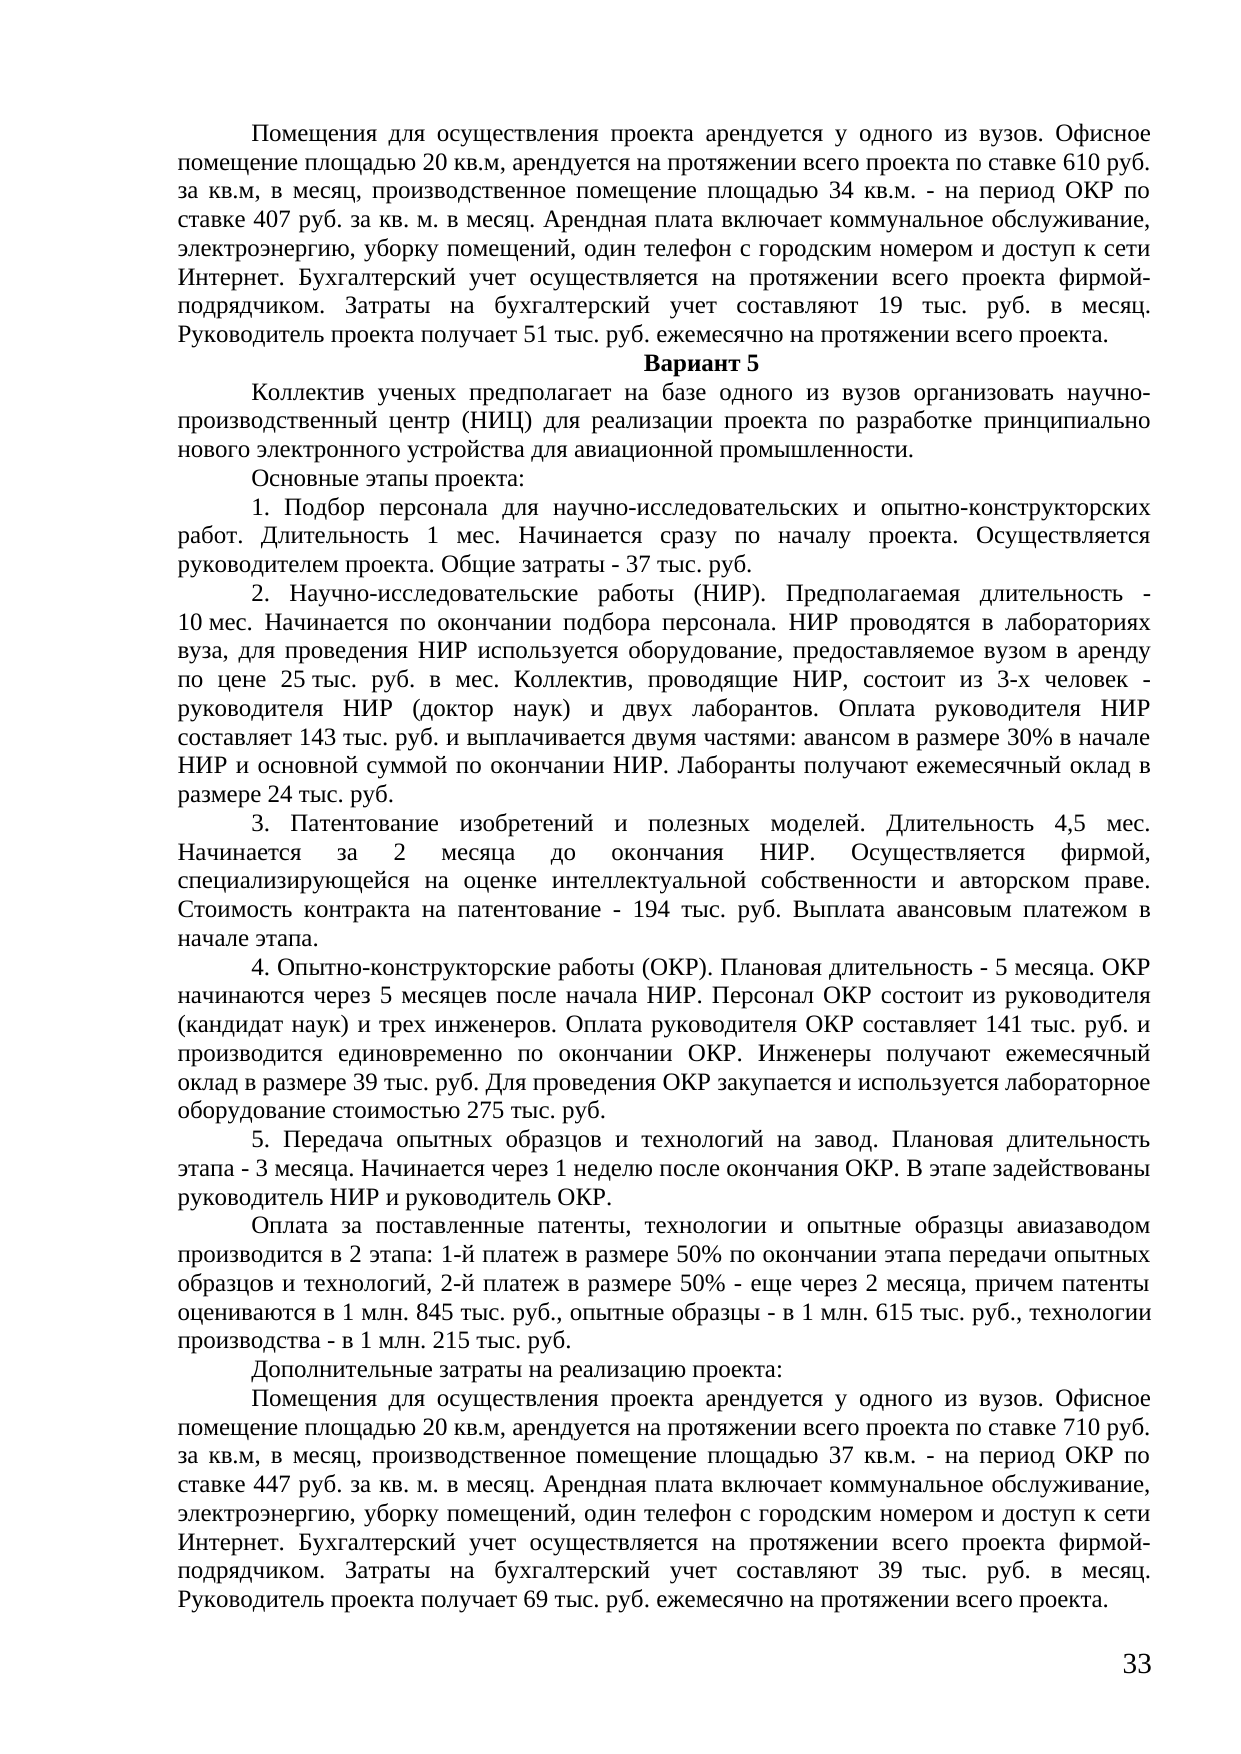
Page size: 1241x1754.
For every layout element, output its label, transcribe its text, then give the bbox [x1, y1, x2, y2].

text Помещения для осуществления проекта арендуется у одного из вузов. Офисное помещение площадью 20 кв.м, арендуется на протяжении всего проекта по ставке 610 руб. за кв.м, в месяц, производственное помещение площадью 34 кв.м. - на период ОКР по ставке 407 руб. за кв. м. в месяц. Арендная плата включает коммунальное обслуживание, электроэнергию, уборку помещений, один телефон с городским номером и доступ к сети Интернет. Бухгалтерский учет осуществляется на протяжении всего проекта фирмой-подрядчиком. Затраты на бухгалтерский учет составляют 19 тыс. руб. в месяц. Руководитель проекта получает 51 тыс. руб. ежемесячно на протяжении всего проекта. [177, 118, 1152, 348]
text Дополнительные затраты на реализацию проекта: [177, 1354, 1152, 1383]
text Коллектив ученых предполагает на базе одного из вузов организовать научно-производственный центр (НИЦ) для реализации проекта по разработке принципиально нового электронного устройства для авиационной промышленности. [177, 377, 1152, 463]
text Помещения для осуществления проекта арендуется у одного из вузов. Офисное помещение площадью 20 кв.м, арендуется на протяжении всего проекта по ставке 710 руб. за кв.м, в месяц, производственное помещение площадью 37 кв.м. - на период ОКР по ставке 447 руб. за кв. м. в месяц. Арендная плата включает коммунальное обслуживание, электроэнергию, уборку помещений, один телефон с городским номером и доступ к сети Интернет. Бухгалтерский учет осуществляется на протяжении всего проекта фирмой-подрядчиком. Затраты на бухгалтерский учет составляют 39 тыс. руб. в месяц. Руководитель проекта получает 69 тыс. руб. ежемесячно на протяжении всего проекта. [177, 1383, 1152, 1613]
text 4. Опытно-конструкторские работы (ОКР). Плановая длительность - 5 месяца. ОКР начинаются через 5 месяцев после начала НИР. Персонал ОКР состоит из руководителя (кандидат наук) и трех инженеров. Оплата руководителя ОКР составляет 141 тыс. руб. и производится единовременно по окончании ОКР. Инженеры получают ежемесячный оклад в размере 39 тыс. руб. Для проведения ОКР закупается и используется лабораторное оборудование стоимостью 275 тыс. руб. [177, 952, 1152, 1124]
text Основные этапы проекта: [177, 463, 1152, 492]
text 1. Подбор персонала для научно-исследовательских и опытно-конструкторских работ. Длительность 1 мес. Начинается сразу по началу проекта. Осуществляется руководителем проекта. Общие затраты - 37 тыс. руб. [177, 492, 1152, 578]
text Оплата за поставленные патенты, технологии и опытные образцы авиазаводом производится в 2 этапа: 1-й платеж в размере 50% по окончании этапа передачи опытных образцов и технологий, 2-й платеж в размере 50% - еще через 2 месяца, причем патенты оцениваются в 1 млн. 845 тыс. руб., опытные образцы - в 1 млн. 615 тыс. руб., технологии производства - в 1 млн. 215 тыс. руб. [177, 1211, 1152, 1354]
text 5. Передача опытных образцов и технологий на завод. Плановая длительность этапа - 3 месяца. Начинается через 1 неделю после окончания ОКР. В этапе задействованы руководитель НИР и руководитель ОКР. [177, 1124, 1152, 1211]
text 2. Научно-исследовательские работы (НИР). Предполагаемая длительность - 10 мес. Начинается по окончании подбора персонала. НИР проводятся в лабораториях вуза, для проведения НИР используется оборудование, предоставляемое вузом в аренду по цене 25 тыс. руб. в мес. Коллектив, проводящие НИР, состоит из 3-х человек - руководителя НИР (доктор наук) и двух лаборантов. Оплата руководителя НИР составляет 143 тыс. руб. и выплачивается двумя частями: авансом в размере 30% в начале НИР и основной суммой по окончании НИР. Лаборанты получают ежемесячный оклад в размере 24 тыс. руб. [177, 578, 1152, 808]
text Вариант 5 [177, 348, 1152, 377]
text 3. Патентование изобретений и полезных моделей. Длительность 4,5 мес. Начинается за 2 месяца до окончания НИР. Осуществляется фирмой, специализирующейся на оценке интеллектуальной собственности и авторском праве. Стоимость контракта на патентование - 194 тыс. руб. Выплата авансовым платежом в начале этапа. [177, 808, 1152, 952]
